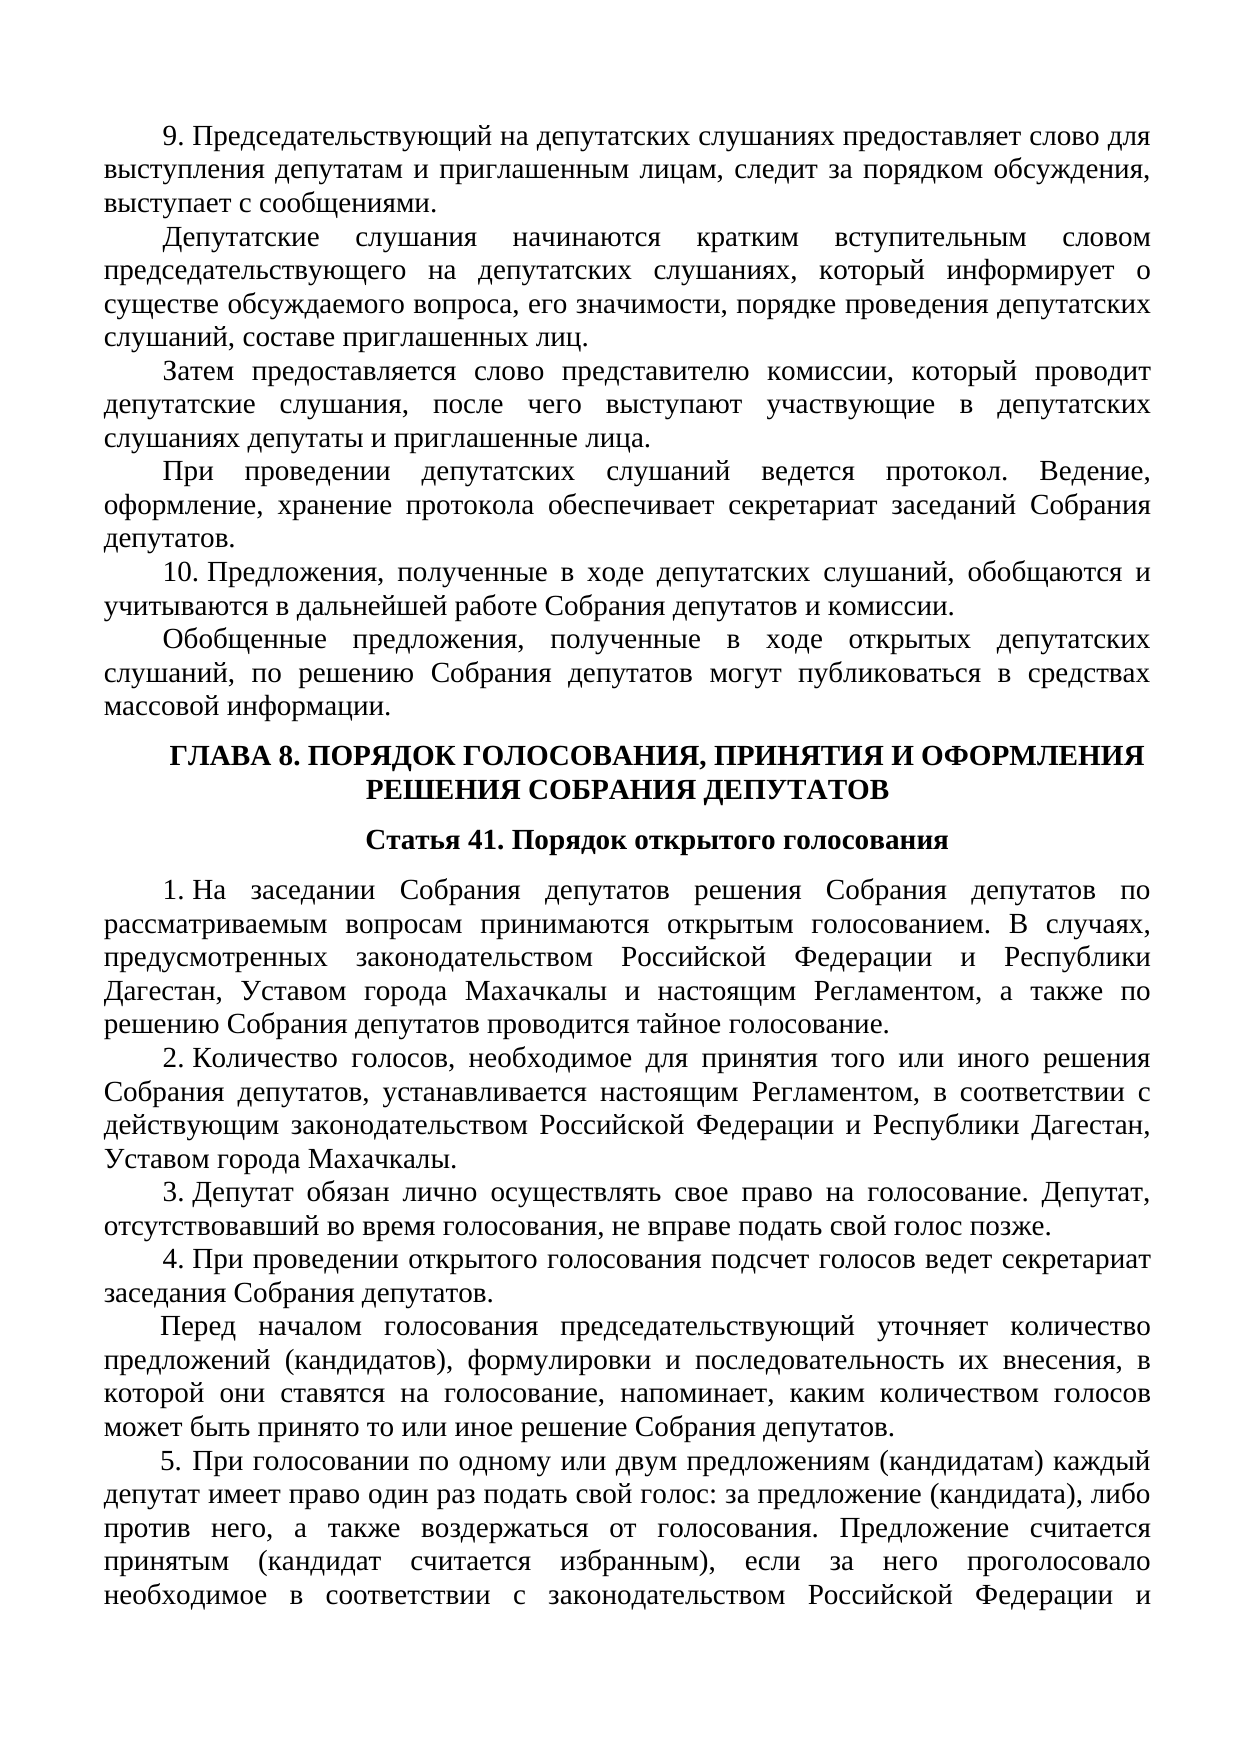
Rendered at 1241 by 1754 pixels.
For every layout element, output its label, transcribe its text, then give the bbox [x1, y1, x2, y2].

list На заседании Собрания депутатов решения Собрания депутатов по рассматриваемым вопросам принимаются открытым голосованием. В случаях, предусмотренных законодательством Российской Федерации и Республики Дагестан, Уставом города Махачкалы и настоящим Регламентом, а также по решению Собрания депутатов проводится тайное голосование. [103, 872, 1152, 1040]
list Предложения, полученные в ходе депутатских слушаний, обобщаются и учитываются в дальнейшей работе Собрания депутатов и комиссии. [103, 554, 1152, 621]
text ГЛАВА 8. ПОРЯДОК ГОЛОСОВАНИЯ, ПРИНЯТИЯ И ОФОРМЛЕНИЯ РЕШЕНИЯ СОБРАНИЯ ДЕПУТАТОВ [103, 738, 1152, 806]
text Обобщенные предложения, полученные в ходе открытых депутатских слушаний, по решению Собрания депутатов могут публиковаться в средствах массовой информации. [103, 621, 1152, 722]
text Затем предоставляется слово представителю комиссии, который проводит депутатские слушания, после чего выступают участвующие в депутатских слушаниях депутаты и приглашенные лица. [103, 353, 1152, 453]
list Количество голосов, необходимое для принятия того или иного решения Собрания депутатов, устанавливается настоящим Регламентом, в соответствии с действующим законодательством Российской Федерации и Республики Дагестан, Уставом города Махачкалы. [103, 1040, 1152, 1174]
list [103, 1443, 1152, 1610]
list Депутат обязан лично осуществлять свое право на голосование. Депутат, отсутствовавший во время голосования, не вправе подать свой голос позже. [103, 1174, 1152, 1241]
text Статья 41. Порядок открытого голосования [103, 822, 1152, 856]
list Председательствующий на депутатских слушаниях предоставляет слово для выступления депутатам и приглашенным лицам, следит за порядком обсуждения, выступает с сообщениями. [103, 118, 1152, 219]
text При проведении депутатских слушаний ведется протокол. Ведение, оформление, хранение протокола обеспечивает секретариат заседаний Собрания депутатов. [103, 453, 1152, 554]
text Депутатские слушания начинаются кратким вступительным словом председательствующего на депутатских слушаниях, который информирует о существе обсуждаемого вопроса, его значимости, порядке проведения депутатских слушаний, составе приглашенных лиц. [103, 219, 1152, 353]
list При проведении открытого голосования подсчет голосов ведет секретариат заседания Собрания депутатов. [103, 1241, 1152, 1308]
text Перед началом голосования председательствующий уточняет количество предложений (кандидатов), формулировки и последовательность их внесения, в которой они ставятся на голосование, напоминает, каким количеством голосов может быть принято то или иное решение Собрания депутатов. [103, 1308, 1152, 1443]
